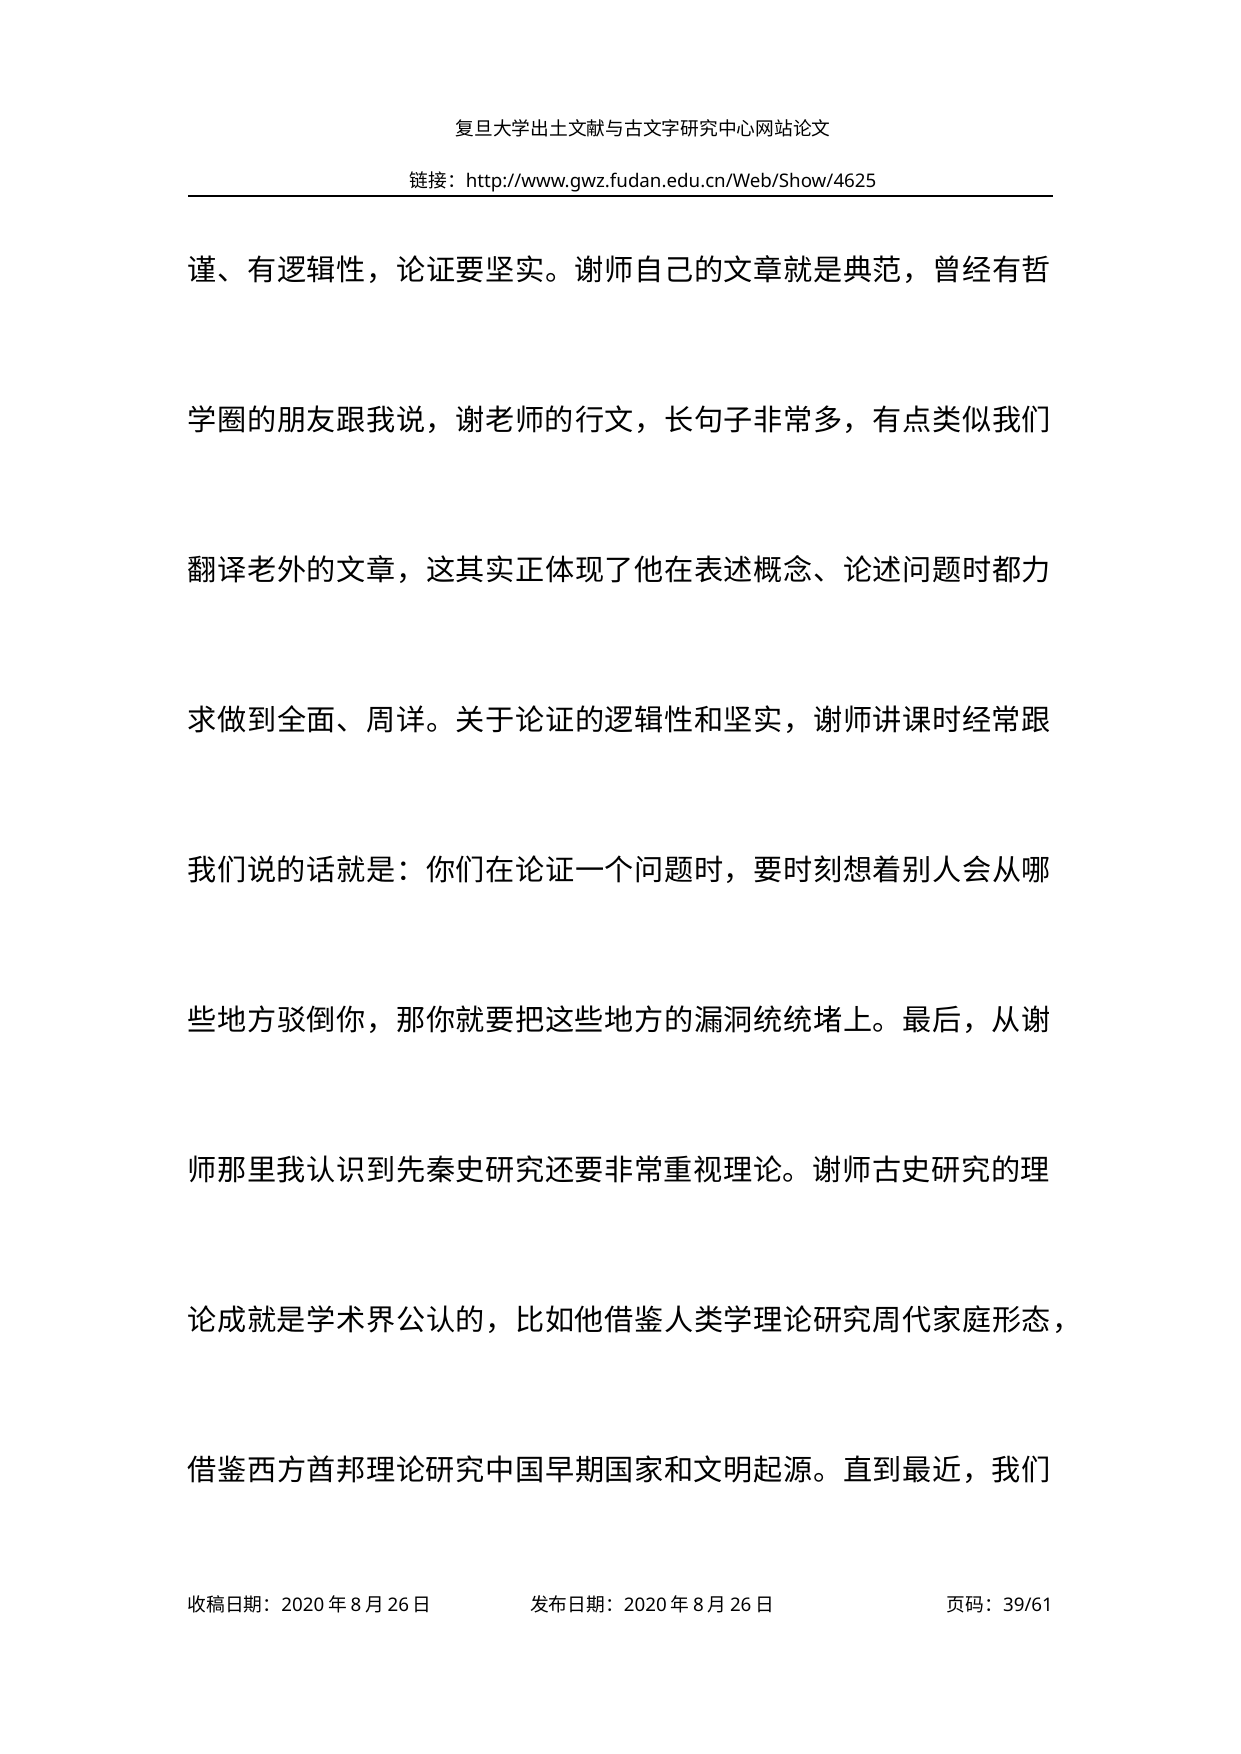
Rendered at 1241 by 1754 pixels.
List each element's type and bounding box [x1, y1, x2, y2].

text [187, 231, 1053, 1506]
